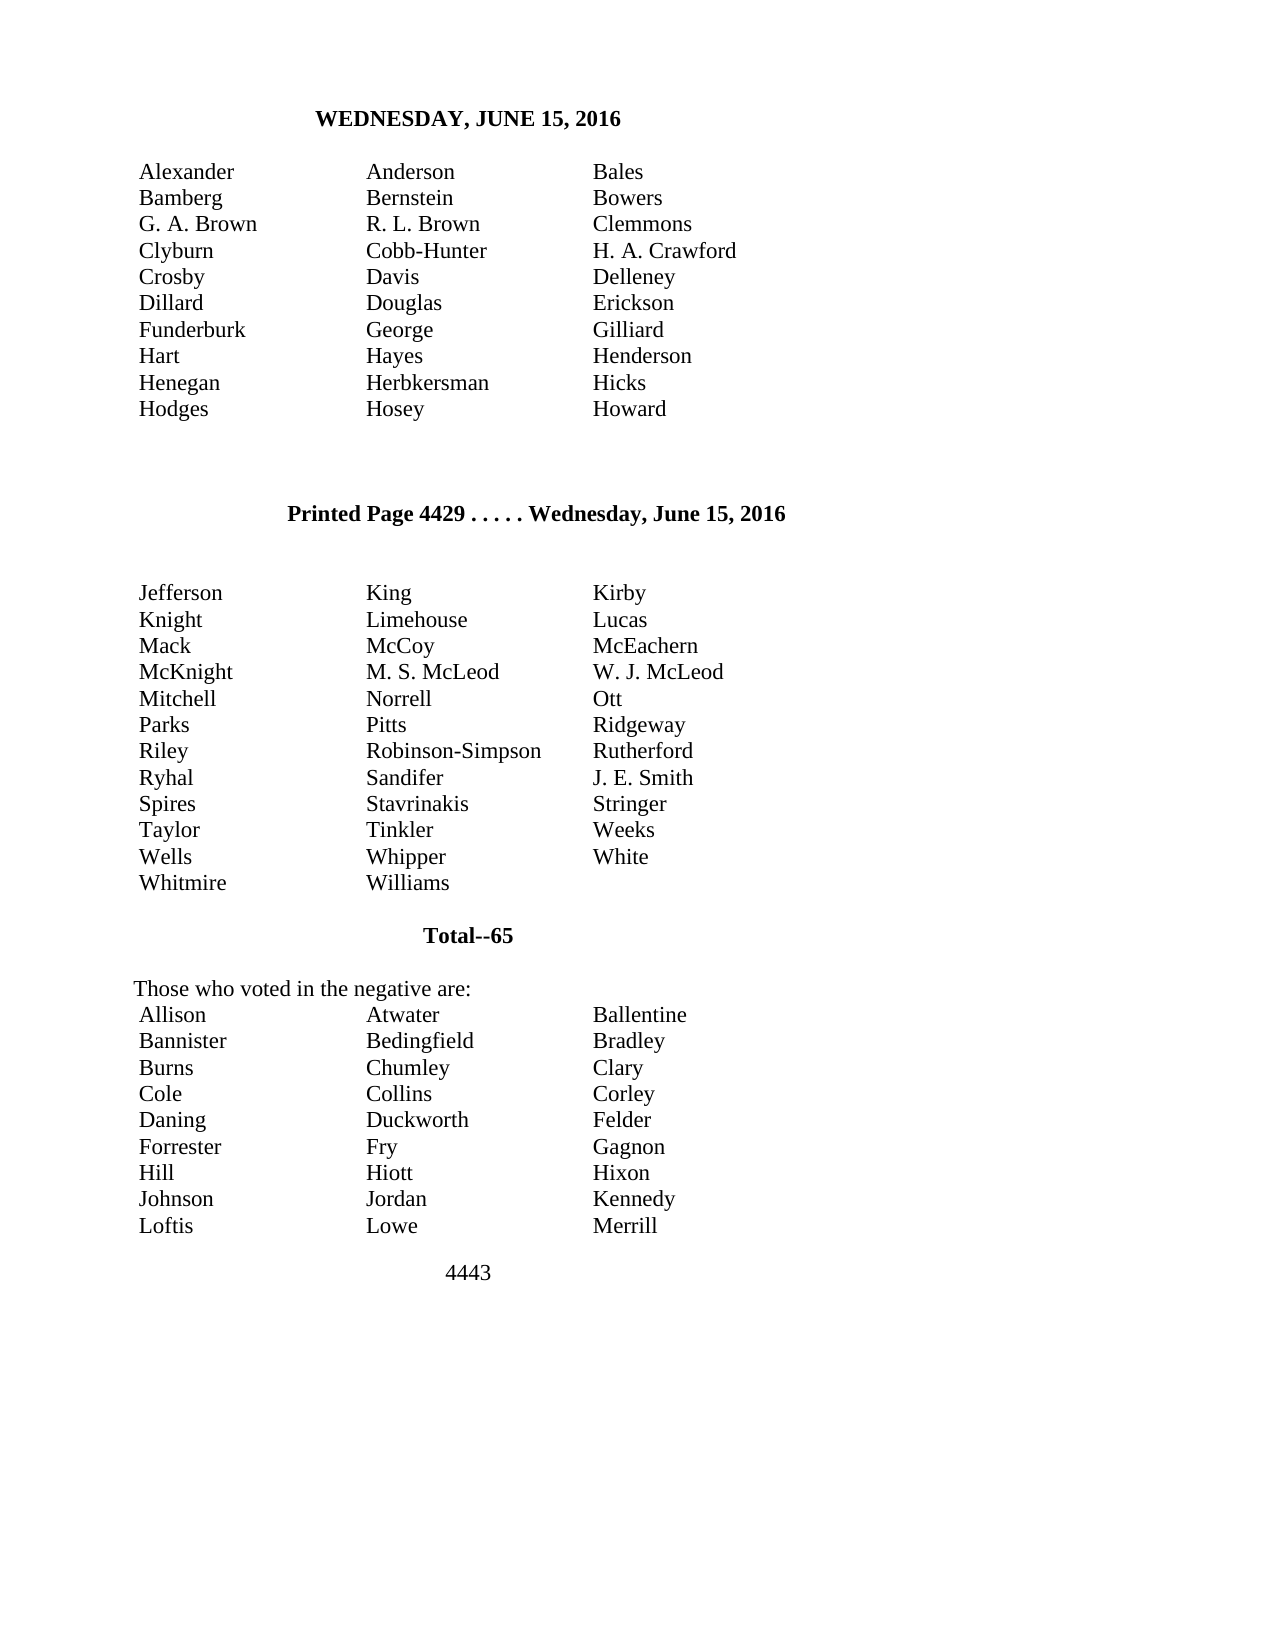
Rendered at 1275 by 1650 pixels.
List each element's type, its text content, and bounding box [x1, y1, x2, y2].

text Those who voted in the negative are: [127, 975, 786, 1001]
text Total--65 [127, 922, 786, 948]
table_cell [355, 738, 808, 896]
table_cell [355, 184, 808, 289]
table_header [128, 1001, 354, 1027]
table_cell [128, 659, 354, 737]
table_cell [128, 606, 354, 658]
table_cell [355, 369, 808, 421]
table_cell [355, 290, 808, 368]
text Printed Page 4429 . . . . . Wednesday, June 15, 2016 [127, 500, 786, 527]
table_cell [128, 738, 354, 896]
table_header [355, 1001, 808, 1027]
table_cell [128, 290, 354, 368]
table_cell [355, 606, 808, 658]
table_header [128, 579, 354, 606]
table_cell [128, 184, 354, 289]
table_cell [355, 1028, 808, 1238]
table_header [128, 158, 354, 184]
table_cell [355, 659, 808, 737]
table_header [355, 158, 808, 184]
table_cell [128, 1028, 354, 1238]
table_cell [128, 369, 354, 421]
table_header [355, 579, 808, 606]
